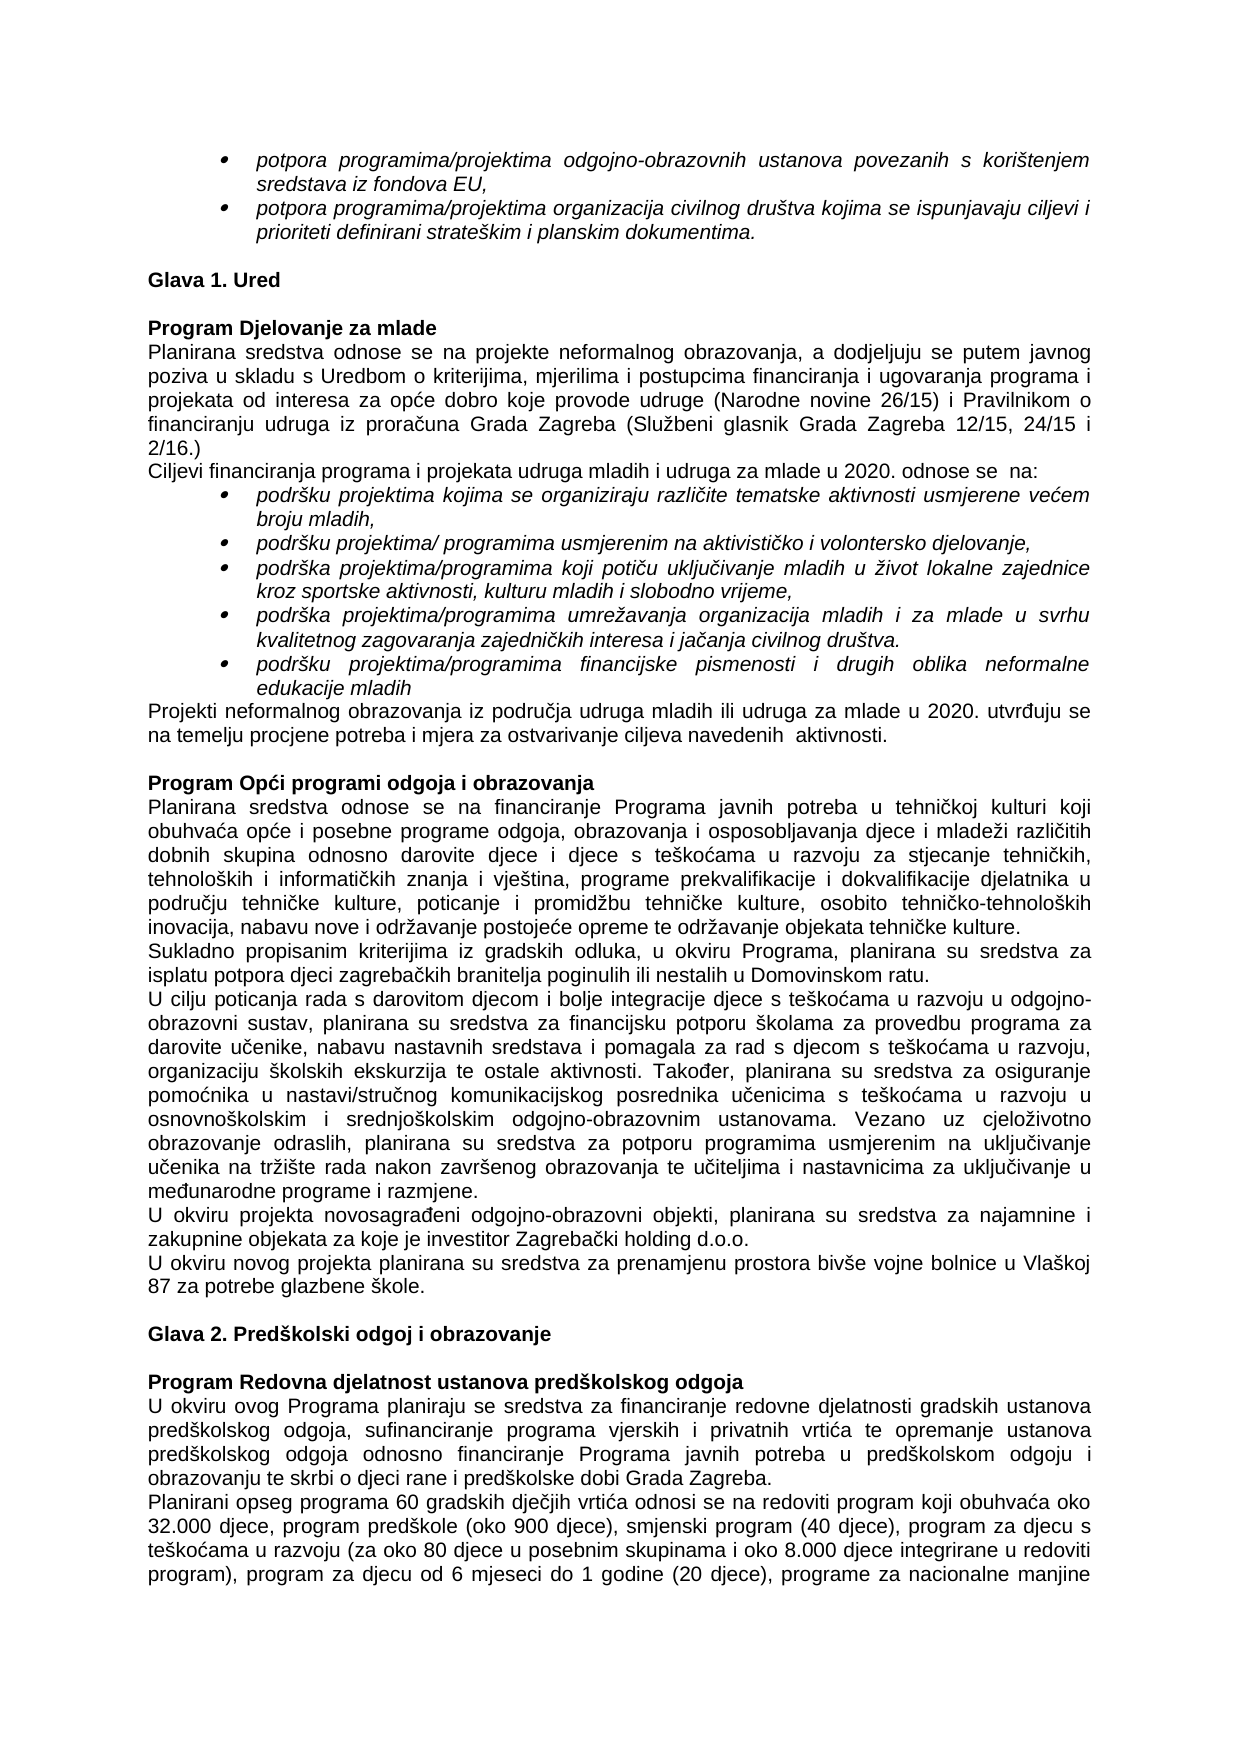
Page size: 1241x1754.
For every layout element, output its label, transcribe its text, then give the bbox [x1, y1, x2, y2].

text Ciljevi financiranja programa i projekata udruga mladih i udruga za mlade u 2020. odnose se na: [148, 459, 1093, 483]
list podršku projektima/programima financijske pismenosti i drugih oblika neformalne edukacije mladih [219, 651, 1093, 699]
text Sukladno propisanim kriterijima iz gradskih odluka, u okviru Programa, planirana su sredstva za isplatu potpora djeci zagrebačkih branitelja poginulih ili nestalih u Domovinskom ratu. [148, 939, 1093, 987]
list potpora programima/projektima organizacija civilnog društva kojima se ispunjavaju ciljevi i prioriteti definirani strateškim i planskim dokumentima. [219, 196, 1093, 244]
text Projekti neformalnog obrazovanja iz područja udruga mladih ili udruga za mlade u 2020. utvrđuju se na temelju procjene potreba i mjera za ostvarivanje ciljeva navedenih aktivnosti. [148, 699, 1093, 747]
text Program Djelovanje za mlade [148, 316, 1093, 339]
text Program Redovna djelatnost ustanova predškolskog odgoja [148, 1370, 1093, 1394]
text Glava 1. Ured [148, 268, 1093, 292]
list podrška projektima/programima koji potiču uključivanje mladih u život lokalne zajednice kroz sportske aktivnosti, kulturu mladih i slobodno vrijeme, [219, 555, 1093, 603]
text Planirana sredstva odnose se na financiranje Programa javnih potreba u tehničkoj kulturi koji obuhvaća opće i posebne programe odgoja, obrazovanja i osposobljavanja djece i mladeži različitih dobnih skupina odnosno darovite djece i djece s teškoćama u razvoju za stjecanje tehničkih, tehnoloških i informatičkih znanja i vještina, programe prekvalifikacije i dokvalifikacije djelatnika u području tehničke kulture, poticanje i promidžbu tehničke kulture, osobito tehničko-tehnoloških inovacija, nabavu nove i održavanje postojeće opreme te održavanje objekata tehničke kulture. [148, 795, 1093, 939]
text U okviru projekta novosagrađeni odgojno-obrazovni objekti, planirana su sredstva za najamnine i zakupnine objekata za koje je investitor Zagrebački holding d.o.o. [148, 1202, 1093, 1250]
text U cilju poticanja rada s darovitom djecom i bolje integracije djece s teškoćama u razvoju u odgojno-obrazovni sustav, planirana su sredstva za financijsku potporu školama za provedbu programa za darovite učenike, nabavu nastavnih sredstava i pomagala za rad s djecom s teškoćama u razvoju, organizaciju školskih ekskurzija te ostale aktivnosti. Također, planirana su sredstva za osiguranje pomoćnika u nastavi/stručnog komunikacijskog posrednika učenicima s teškoćama u razvoju u osnovnoškolskim i srednjoškolskim odgojno-obrazovnim ustanovama. Vezano uz cjeloživotno obrazovanje odraslih, planirana su sredstva za potporu programima usmjerenim na uključivanje učenika na tržište rada nakon završenog obrazovanja te učiteljima i nastavnicima za uključivanje u međunarodne programe i razmjene. [148, 987, 1093, 1202]
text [148, 1490, 1093, 1586]
list potpora programima/projektima odgojno-obrazovnih ustanova povezanih s korištenjem sredstava iz fondova EU, [219, 148, 1093, 196]
text Planirana sredstva odnose se na projekte neformalnog obrazovanja, a dodjeljuju se putem javnog poziva u skladu s Uredbom o kriterijima, mjerilima i postupcima financiranja i ugovaranja programa i projekata od interesa za opće dobro koje provode udruge (Narodne novine 26/15) i Pravilnikom o financiranju udruga iz proračuna Grada Zagreba (Službeni glasnik Grada Zagreba 12/15, 24/15 i 2/16.) [148, 339, 1093, 459]
text U okviru ovog Programa planiraju se sredstva za financiranje redovne djelatnosti gradskih ustanova predškolskog odgoja, sufinanciranje programa vjerskih i privatnih vrtića te opremanje ustanova predškolskog odgoja odnosno financiranje Programa javnih potreba u predškolskom odgoju i obrazovanju te skrbi o djeci rane i predškolske dobi Grada Zagreba. [148, 1394, 1093, 1490]
list podršku projektima/ programima usmjerenim na aktivističko i volontersko djelovanje, [219, 531, 1093, 555]
text U okviru novog projekta planirana su sredstva za prenamjenu prostora bivše vojne bolnice u Vlaškoj 87 za potrebe glazbene škole. [148, 1250, 1093, 1298]
text Program Opći programi odgoja i obrazovanja [148, 771, 1093, 795]
list podršku projektima kojima se organiziraju različite tematske aktivnosti usmjerene većem broju mladih, [219, 483, 1093, 531]
list podrška projektima/programima umrežavanja organizacija mladih i za mlade u svrhu kvalitetnog zagovaranja zajedničkih interesa i jačanja civilnog društva. [219, 603, 1093, 651]
text Glava 2. Predškolski odgoj i obrazovanje [148, 1322, 1093, 1346]
